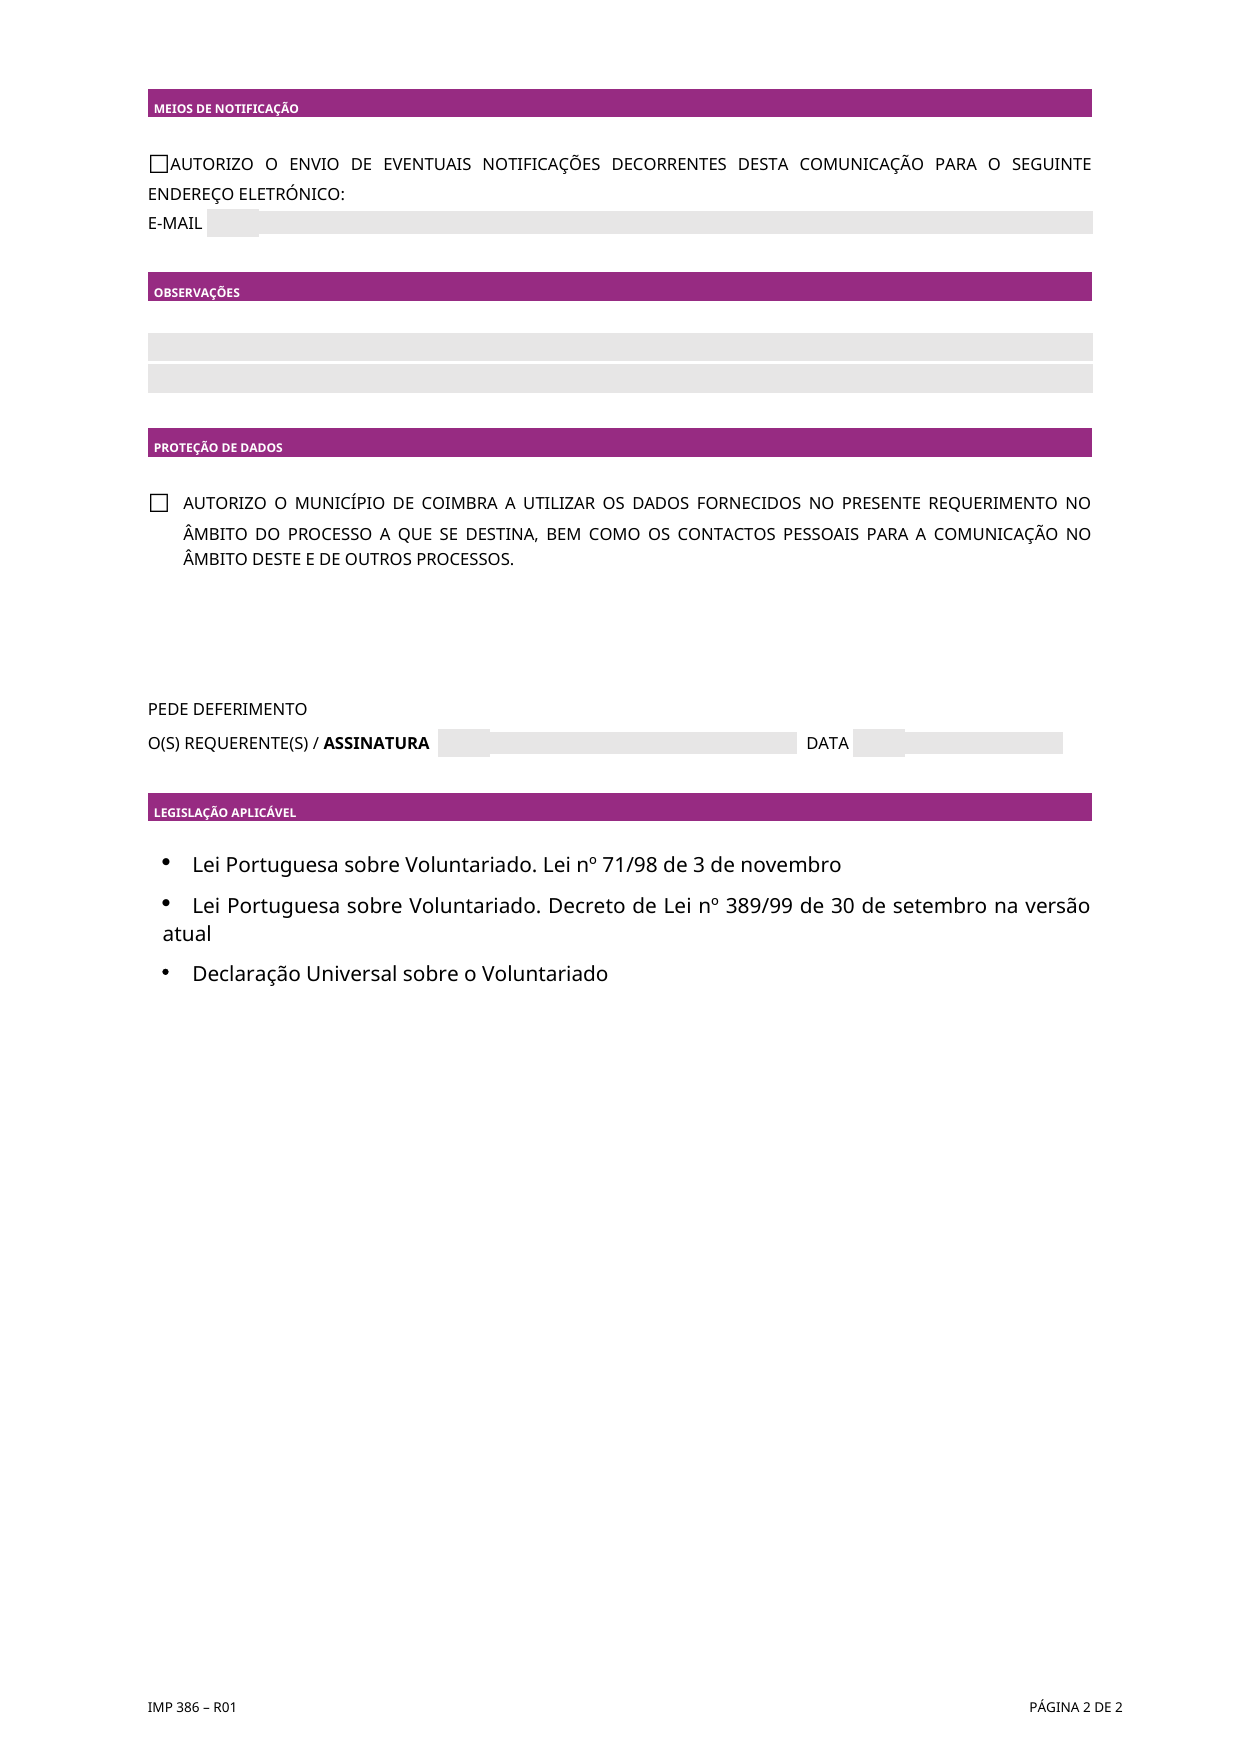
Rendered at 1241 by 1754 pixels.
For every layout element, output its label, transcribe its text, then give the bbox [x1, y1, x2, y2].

text Autorizo o Município de Coimbra a utilizar os dados fornecidos no presente requerimento no âmbito do processo a que se destina, bem como os contactos pessoais para a comunicação no âmbito deste e de outros processos. [148, 486, 1092, 570]
text e-mail [148, 206, 1092, 237]
text MEIOS DE NOTIFICAÇÃO [148, 89, 1092, 117]
text Declaração Universal sobre o Voluntariado [162, 959, 1092, 988]
text PEDE DEFERIMENTO [148, 695, 1092, 720]
text PROTEÇÃO DE DADOS [148, 428, 1092, 457]
text OBSERVAÇÕES [148, 272, 1092, 301]
text AUTORIZO O ENVIO DE EVENTUAIS NOTIFICAÇÕES DECORRENTES DESTA COMUNICAÇÃO PARA O SEGUINTE ENDEREÇO ELETRÓNICO: [148, 147, 1092, 206]
text LEGISLAÇÃO APLICÁVEL [148, 793, 1092, 821]
text Lei Portuguesa sobre Voluntariado. Decreto de Lei nº 389/99 de 30 de setembro na versão atual [162, 891, 1092, 948]
text Lei Portuguesa sobre Voluntariado. Lei nº 71/98 de 3 de novembro [162, 851, 1092, 879]
text O(s) requerente(s) / ASSINATURA DATA [148, 726, 1092, 757]
